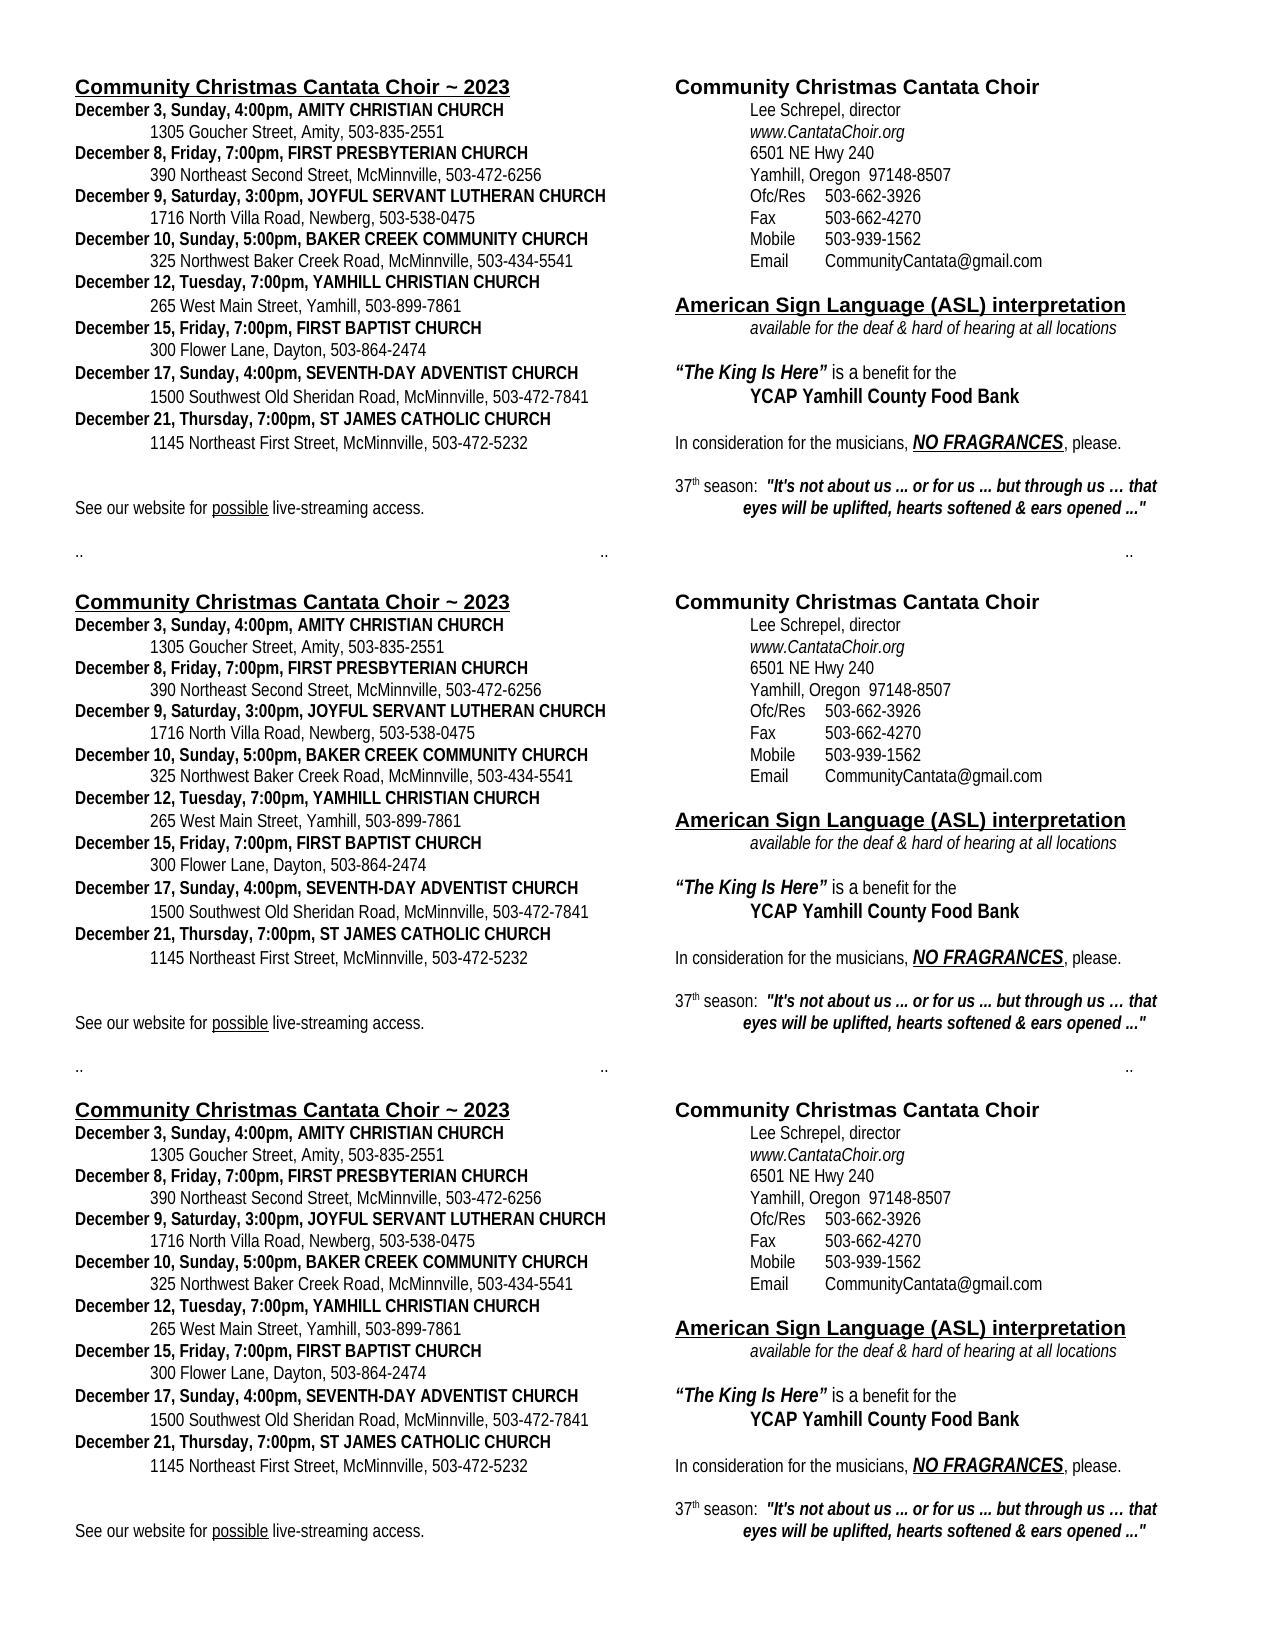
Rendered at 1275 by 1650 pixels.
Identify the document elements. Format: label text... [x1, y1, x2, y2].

text 300 Flower Lane, Dayton, 503-864-2474 [75, 854, 1200, 875]
subtitle 1145 Northeast First Street, McMinnville, 503-472-5232 In consideration for the musicians, NO FRAGRANCES, please. [75, 429, 1200, 453]
text 37th season: "It's not about us ... or for us ... but through us … that [75, 1498, 1200, 1520]
subtitle December 15, Friday, 7:00pm, FIRST BAPTIST CHURCH available for the deaf & hard of hearing at all locations [75, 1340, 1200, 1362]
text December 10, Sunday, 5:00pm, BAKER CREEK COMMUNITY CHURCH Mobile 503-939-1562 [75, 228, 1200, 250]
text 1305 Goucher Street, Amity, 503-835-2551 www.CantataChoir.org [75, 636, 1200, 657]
text .. .. .. [75, 1055, 1200, 1076]
text 1500 Southwest Old Sheridan Road, McMinnville, 503-472-7841 YCAP Yamhill County Food Bank [75, 1407, 1200, 1431]
subtitle .. .. .. [75, 540, 1200, 561]
subtitle December 15, Friday, 7:00pm, FIRST BAPTIST CHURCH available for the deaf & hard of hearing at all locations [75, 317, 1200, 338]
subtitle 1145 Northeast First Street, McMinnville, 503-472-5232 In consideration for the musicians, NO FRAGRANCES, please. [75, 1453, 1200, 1477]
subtitle December 21, Thursday, 7:00pm, ST JAMES CATHOLIC CHURCH [75, 923, 1200, 945]
text 325 Northwest Baker Creek Road, McMinnville, 503-434-5541 Email CommunityCantata@gmail.com [75, 1273, 1200, 1294]
subtitle December 9, Saturday, 3:00pm, JOYFUL SERVANT LUTHERAN CHURCH Ofc/Res 503-662-3926 [75, 700, 1200, 722]
text December 3, Sunday, 4:00pm, AMITY CHRISTIAN CHURCH Lee Schrepel, director [75, 1122, 1200, 1143]
text December 8, Friday, 7:00pm, FIRST PRESBYTERIAN CHURCH 6501 NE Hwy 240 [75, 142, 1200, 164]
subtitle Community Christmas Cantata Choir ~ 2023 Community Christmas Cantata Choir [75, 590, 1200, 614]
text December 3, Sunday, 4:00pm, AMITY CHRISTIAN CHURCH Lee Schrepel, director [75, 99, 1200, 121]
text December 8, Friday, 7:00pm, FIRST PRESBYTERIAN CHURCH 6501 NE Hwy 240 [75, 657, 1200, 679]
text 265 West Main Street, Yamhill, 503-899-7861 American Sign Language (ASL) interpretation [75, 808, 1200, 832]
text 390 Northeast Second Street, McMinnville, 503-472-6256 Yamhill, Oregon 97148-8507 [75, 1187, 1200, 1208]
text 1716 North Villa Road, Newberg, 503-538-0475 Fax 503-662-4270 [75, 722, 1200, 743]
subtitle December 15, Friday, 7:00pm, FIRST BAPTIST CHURCH available for the deaf & hard of hearing at all locations [75, 832, 1200, 854]
text December 3, Sunday, 4:00pm, AMITY CHRISTIAN CHURCH Lee Schrepel, director [75, 614, 1200, 636]
text 1500 Southwest Old Sheridan Road, McMinnville, 503-472-7841 YCAP Yamhill County Food Bank [75, 384, 1200, 408]
text See our website for possible live-streaming access. eyes will be uplifted, hearts softened & ears opened ..." [75, 1012, 1200, 1033]
text See our website for possible live-streaming access. eyes will be uplifted, hearts softened & ears opened ..." [75, 1520, 1200, 1541]
text December 10, Sunday, 5:00pm, BAKER CREEK COMMUNITY CHURCH Mobile 503-939-1562 [75, 1251, 1200, 1273]
text December 10, Sunday, 5:00pm, BAKER CREEK COMMUNITY CHURCH Mobile 503-939-1562 [75, 743, 1200, 765]
text 325 Northwest Baker Creek Road, McMinnville, 503-434-5541 Email CommunityCantata@gmail.com [75, 250, 1200, 271]
subtitle December 12, Tuesday, 7:00pm, YAMHILL CHRISTIAN CHURCH [75, 1294, 1200, 1316]
subtitle December 9, Saturday, 3:00pm, JOYFUL SERVANT LUTHERAN CHURCH Ofc/Res 503-662-3926 [75, 1208, 1200, 1230]
text 1305 Goucher Street, Amity, 503-835-2551 www.CantataChoir.org [75, 1143, 1200, 1165]
text 390 Northeast Second Street, McMinnville, 503-472-6256 Yamhill, Oregon 97148-8507 [75, 679, 1200, 700]
text 37th season: "It's not about us ... or for us ... but through us … that [75, 990, 1200, 1012]
text 300 Flower Lane, Dayton, 503-864-2474 [75, 1362, 1200, 1383]
subtitle December 17, Sunday, 4:00pm, SEVENTH-DAY ADVENTIST CHURCH “The King Is Here” is a benefit for the [75, 1383, 1200, 1407]
subtitle December 9, Saturday, 3:00pm, JOYFUL SERVANT LUTHERAN CHURCH Ofc/Res 503-662-3926 [75, 185, 1200, 207]
text 1716 North Villa Road, Newberg, 503-538-0475 Fax 503-662-4270 [75, 1230, 1200, 1251]
text December 8, Friday, 7:00pm, FIRST PRESBYTERIAN CHURCH 6501 NE Hwy 240 [75, 1165, 1200, 1187]
subtitle December 21, Thursday, 7:00pm, ST JAMES CATHOLIC CHURCH [75, 1431, 1200, 1453]
subtitle Community Christmas Cantata Choir ~ 2023 Community Christmas Cantata Choir [75, 75, 1200, 99]
text 265 West Main Street, Yamhill, 503-899-7861 American Sign Language (ASL) interpretation [75, 1316, 1200, 1340]
text 390 Northeast Second Street, McMinnville, 503-472-6256 Yamhill, Oregon 97148-8507 [75, 164, 1200, 185]
text 300 Flower Lane, Dayton, 503-864-2474 [75, 338, 1200, 360]
subtitle December 17, Sunday, 4:00pm, SEVENTH-DAY ADVENTIST CHURCH “The King Is Here” is a benefit for the [75, 875, 1200, 899]
text 1500 Southwest Old Sheridan Road, McMinnville, 503-472-7841 YCAP Yamhill County Food Bank [75, 899, 1200, 923]
text 1716 North Villa Road, Newberg, 503-538-0475 Fax 503-662-4270 [75, 207, 1200, 228]
text 325 Northwest Baker Creek Road, McMinnville, 503-434-5541 Email CommunityCantata@gmail.com [75, 765, 1200, 787]
text 1305 Goucher Street, Amity, 503-835-2551 www.CantataChoir.org [75, 121, 1200, 142]
subtitle December 12, Tuesday, 7:00pm, YAMHILL CHRISTIAN CHURCH [75, 271, 1200, 293]
text See our website for possible live-streaming access. eyes will be uplifted, hearts softened & ears opened ..." [75, 497, 1200, 518]
text 37th season: "It's not about us ... or for us ... but through us … that [75, 475, 1200, 497]
subtitle Community Christmas Cantata Choir ~ 2023 Community Christmas Cantata Choir [75, 1098, 1200, 1122]
subtitle 1145 Northeast First Street, McMinnville, 503-472-5232 In consideration for the musicians, NO FRAGRANCES, please. [75, 945, 1200, 969]
text 265 West Main Street, Yamhill, 503-899-7861 American Sign Language (ASL) interpretation [75, 293, 1200, 317]
subtitle December 17, Sunday, 4:00pm, SEVENTH-DAY ADVENTIST CHURCH “The King Is Here” is a benefit for the [75, 360, 1200, 384]
subtitle December 12, Tuesday, 7:00pm, YAMHILL CHRISTIAN CHURCH [75, 787, 1200, 808]
subtitle December 21, Thursday, 7:00pm, ST JAMES CATHOLIC CHURCH [75, 408, 1200, 429]
